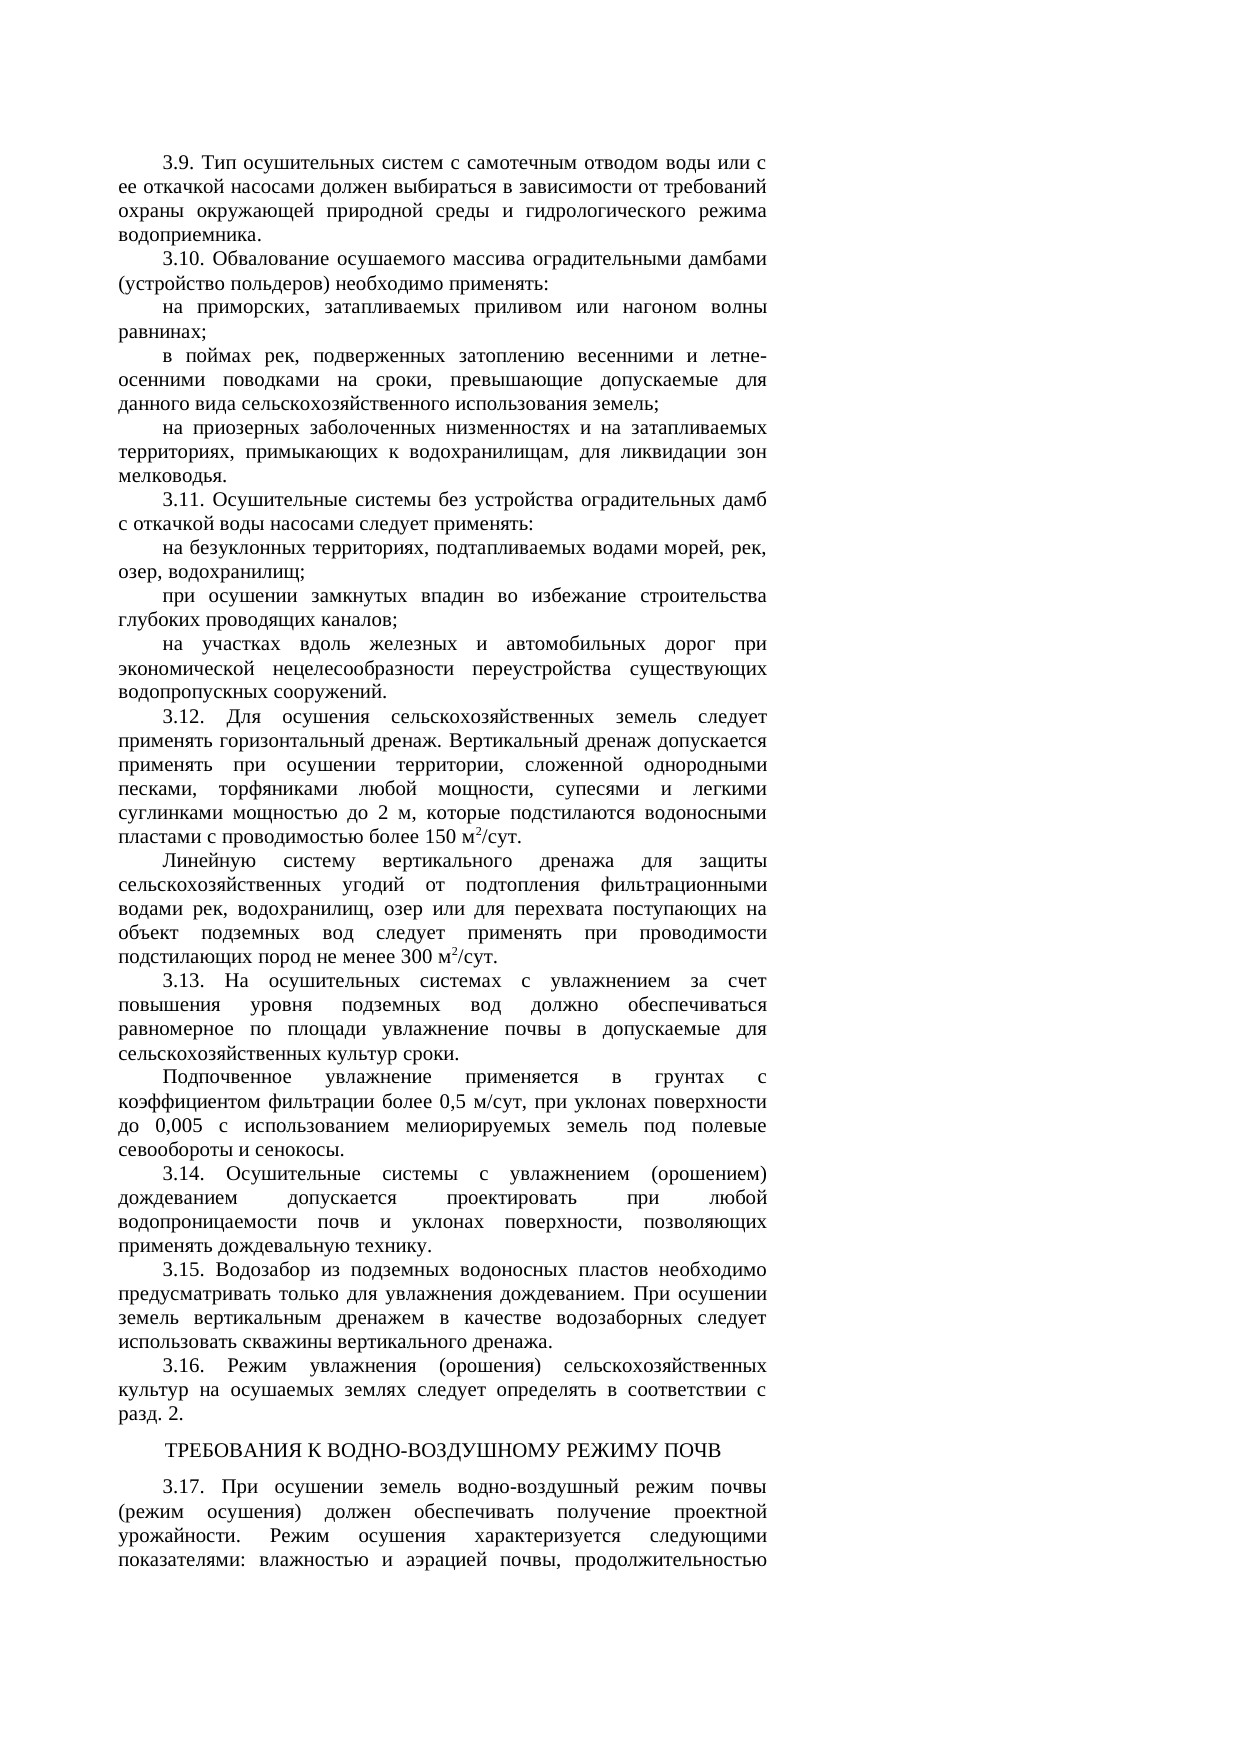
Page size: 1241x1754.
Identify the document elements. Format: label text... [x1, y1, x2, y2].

text Линейную систему вертикального дренажа для защиты сельскохозяйственных угодий от подтопления фильтрационными водами рек, водохранилищ, озер или для перехвата поступающих на объект подземных вод следует применять при проводимости подстилающих пород не менее 300 м2/сут. [118, 848, 768, 968]
text 3.10. Обвалование осушаемого массива оградительными дамбами (устройство польдеров) необходимо применять: [118, 246, 768, 294]
text 3.15. Водозабор из подземных водоносных пластов необходимо предусматривать только для увлажнения дождеванием. При осушении земель вертикальным дренажем в качестве водозаборных следует использовать скважины вертикального дренажа. [118, 1257, 768, 1353]
text 3.16. Режим увлажнения (орошения) сельскохозяйственных культур на осушаемых землях следует определять в соответствии с разд. 2. [118, 1353, 768, 1425]
text на участках вдоль железных и автомобильных дорог при экономической нецелесообразности переустройства существующих водопропускных сооружений. [118, 631, 768, 703]
text ТРЕБОВАНИЯ К ВОДНО-ВОЗДУШНОМУ РЕЖИМУ почв [118, 1438, 768, 1462]
text на приозерных заболоченных низменностях и на затапливаемых территориях, примыкающих к водохранилищам, для ликвидации зон мелководья. [118, 415, 768, 487]
text в поймах рек, подверженных затоплению весенними и летне-осенними поводками на сроки, превышающие допускаемые для данного вида сельскохозяйственного использования земель; [118, 342, 768, 415]
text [118, 1474, 768, 1571]
text на безуклонных территориях, подтапливаемых водами морей, рек, озер, водохранилищ; [118, 535, 768, 583]
text 3.11. Осушительные системы без устройства оградительных дамб с откачкой воды насосами следует применять: [118, 487, 768, 535]
text 3.12. Для осушения сельскохозяйственных земель следует применять горизонтальный дренаж. Вертикальный дренаж допускается применять при осушении территории, сложенной однородными песками, торфяниками любой мощности, супесями и легкими суглинками мощностью до 2 м, которые подстилаются водоносными пластами с проводимостью более 150 м2/сут. [118, 703, 768, 848]
text на приморских, затапливаемых приливом или нагоном волны равнинах; [118, 294, 768, 342]
text Подпочвенное увлажнение применяется в грунтах с коэффициентом фильтрации более 0,5 м/сут, при уклонах поверхности до 0,005 с использованием мелиорируемых земель под полевые севообороты и сенокосы. [118, 1064, 768, 1161]
text 3.9. Тип осушительных систем с самотечным отводом воды или с ее откачкой насосами должен выбираться в зависимости от требований охраны окружающей природной среды и гидрологического режима водоприемника. [118, 150, 768, 246]
text при осушении замкнутых впадин во избежание строительства глубоких проводящих каналов; [118, 583, 768, 631]
text 3.14. Осушительные системы с увлажнением (орошением) дождеванием допускается проектировать при любой водопроницаемости почв и уклонах поверхности, позволяющих применять дождевальную технику. [118, 1161, 768, 1257]
text 3.13. На осушительных системах с увлажнением за счет повышения уровня подземных вод должно обеспечиваться равномерное по площади увлажнение почвы в допускаемые для сельскохозяйственных культур сроки. [118, 968, 768, 1064]
